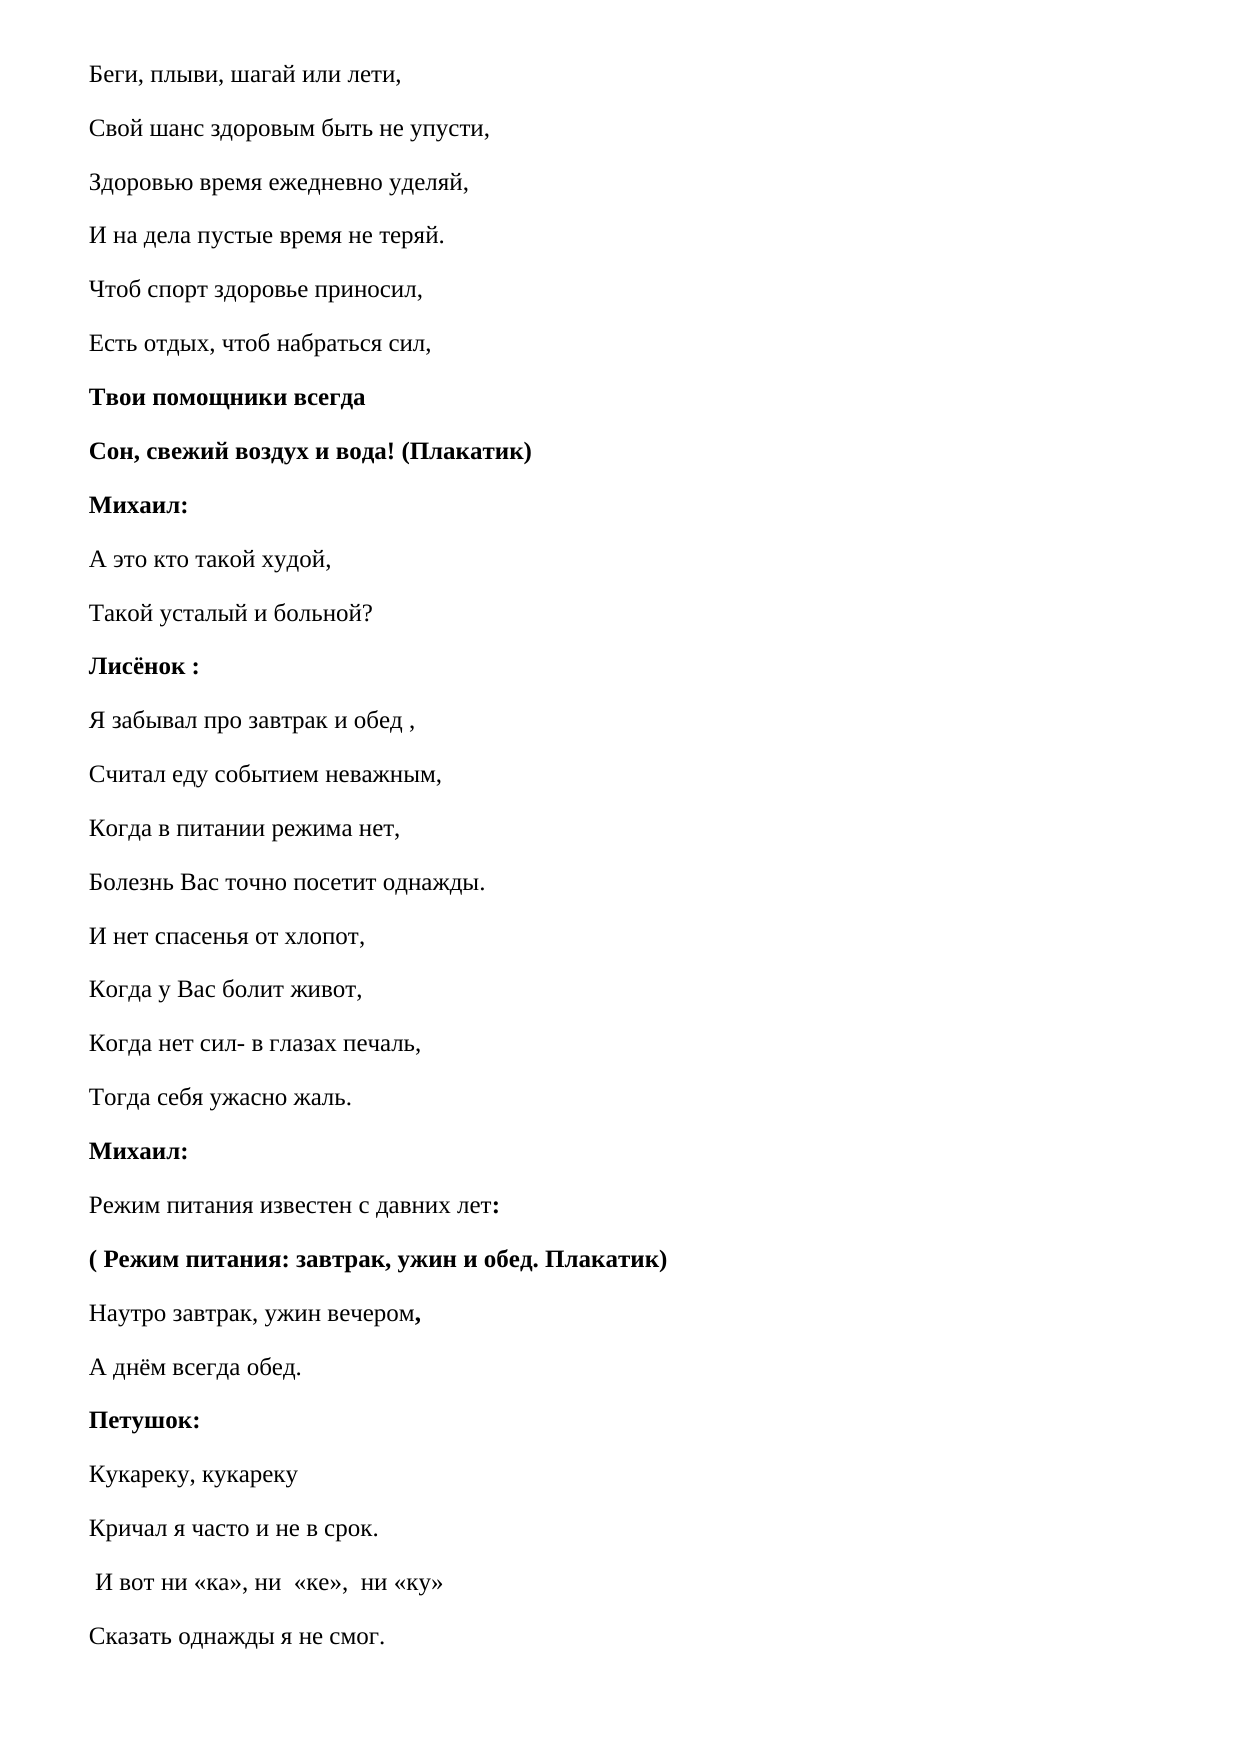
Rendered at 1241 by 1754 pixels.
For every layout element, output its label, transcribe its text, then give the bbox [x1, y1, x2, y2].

text Здоровью время ежедневно уделяй, [89, 167, 1181, 196]
text Кукареку, кукареку [89, 1459, 1181, 1488]
text И на дела пустые время не теряй. [89, 221, 1181, 249]
text Петушок: [89, 1405, 1181, 1434]
text Болезнь Вас точно посетит однажды. [89, 867, 1181, 896]
text Наутро завтрак, ужин вечером, [89, 1298, 1181, 1326]
text Михаил: [89, 490, 1181, 519]
text Сказать однажды я не смог. [89, 1621, 1181, 1649]
text Тогда себя ужасно жаль. [89, 1082, 1181, 1111]
text И нет спасенья от хлопот, [89, 921, 1181, 949]
text Считал еду событием неважным, [89, 759, 1181, 788]
text А днём всегда обед. [89, 1352, 1181, 1380]
text Кричал я часто и не в срок. [89, 1513, 1181, 1542]
text Я забывал про завтрак и обед , [89, 705, 1181, 734]
text Свой шанс здоровым быть не упусти, [89, 113, 1181, 142]
text Михаил: [89, 1136, 1181, 1165]
text ( Режим питания: завтрак, ужин и обед. Плакатик) [89, 1244, 1181, 1273]
text Когда у Вас болит живот, [89, 974, 1181, 1003]
text Чтоб спорт здоровье приносил, [89, 274, 1181, 303]
text Лисёнок : [89, 651, 1181, 680]
text Когда в питании режима нет, [89, 813, 1181, 842]
text Режим питания известен с давних лет: [89, 1190, 1181, 1219]
text И вот ни «ка», ни «ке», ни «ку» [89, 1567, 1181, 1596]
text Твои помощники всегда [89, 382, 1181, 411]
text Есть отдых, чтоб набраться сил, [89, 328, 1181, 357]
text А это кто такой худой, [89, 544, 1181, 572]
text Сон, свежий воздух и вода! (Плакатик) [89, 436, 1181, 465]
text Когда нет сил- в глазах печаль, [89, 1028, 1181, 1057]
text Беги, плыви, шагай или лети, [89, 59, 1181, 88]
text Такой усталый и больной? [89, 598, 1181, 626]
